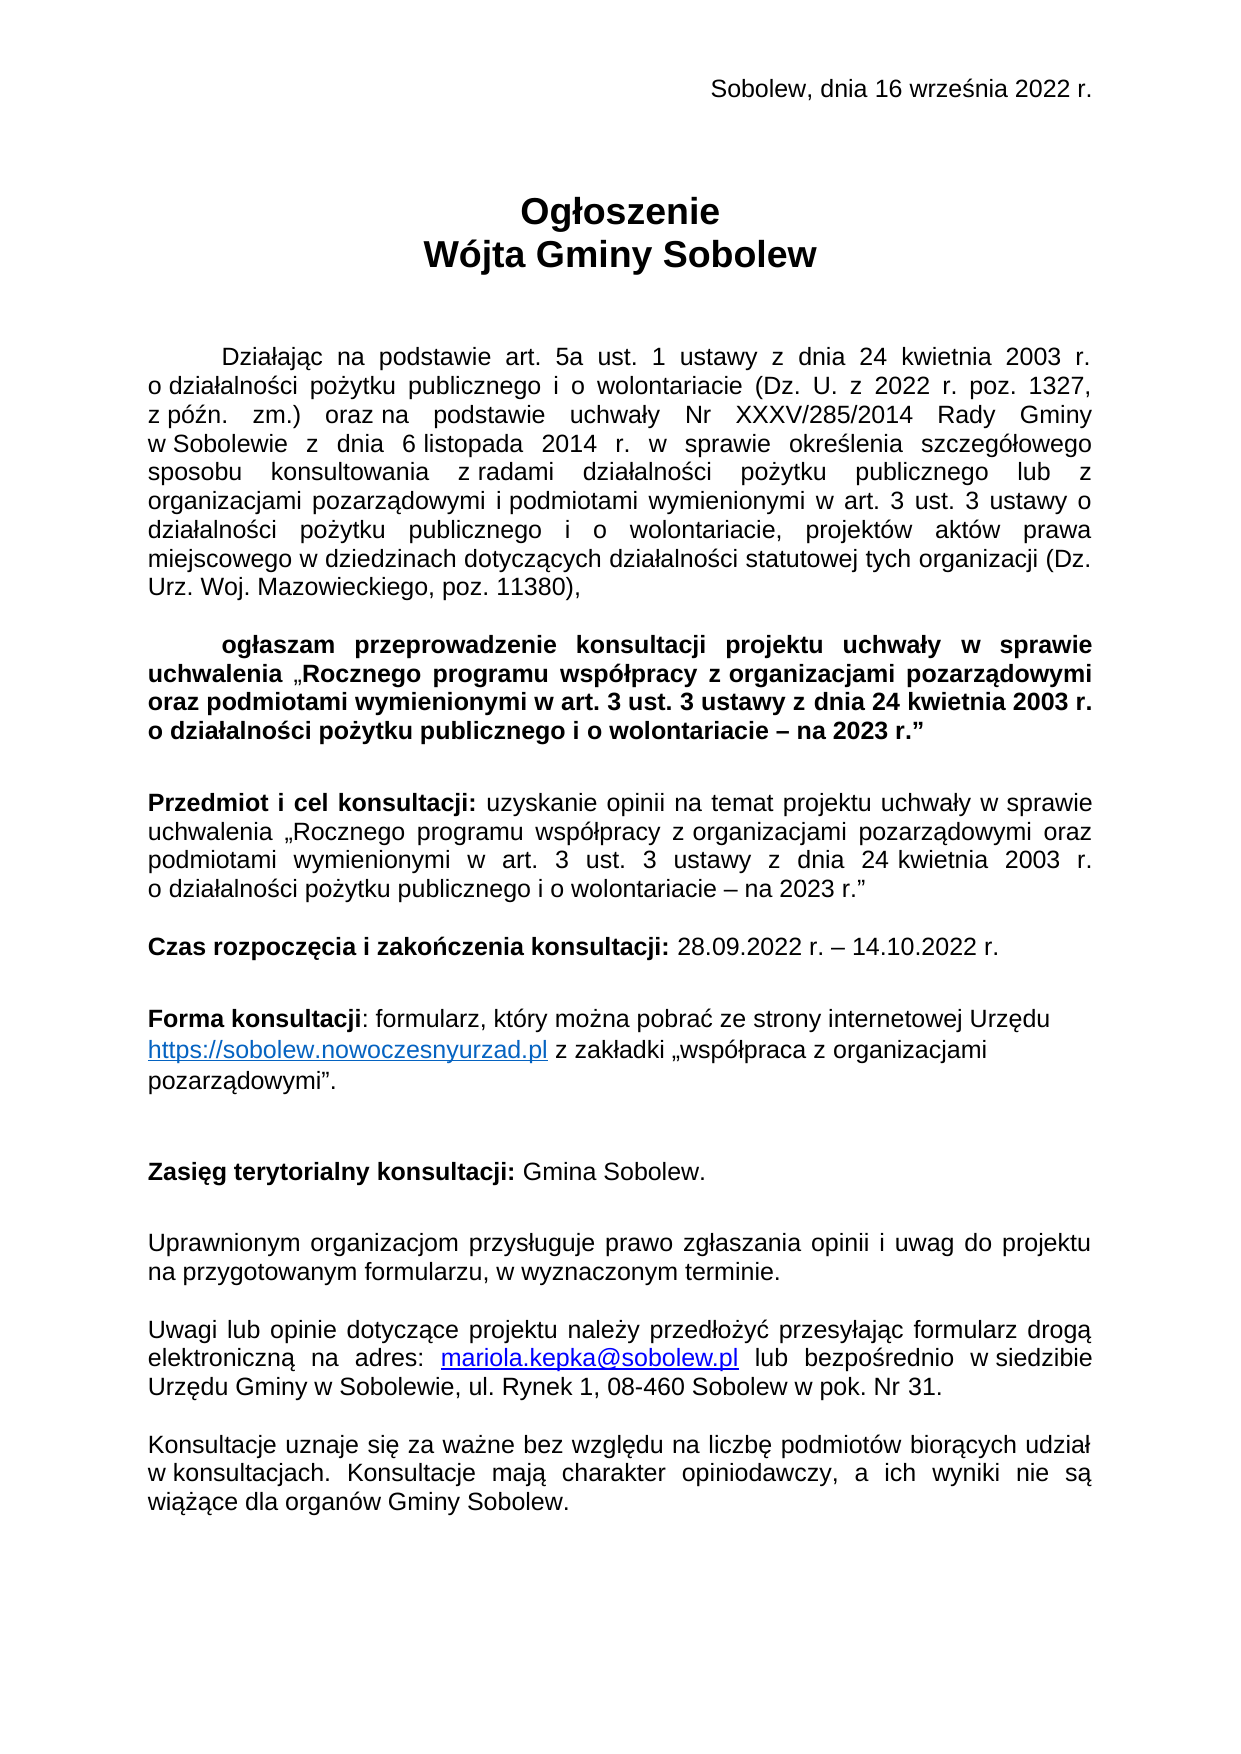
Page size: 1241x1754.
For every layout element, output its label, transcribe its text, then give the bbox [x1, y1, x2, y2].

text Czas rozpoczęcia i zakończenia konsultacji: 28.09.2022 r. – 14.10.2022 r. [148, 932, 1093, 960]
text Działając na podstawie art. 5a ust. 1 ustawy z dnia 24 kwietnia 2003 r. o działalności pożytku publicznego i o wolontariacie (Dz. U. z 2022 r. poz. 1327, z późn. zm.) oraz na podstawie uchwały Nr XXXV/285/2014 Rady Gminy w Sobolewie z dnia 6 listopada 2014 r. w sprawie określenia szczegółowego sposobu konsultowania z radami działalności pożytku publicznego lub z organizacjami pozarządowymi i podmiotami wymienionymi w art. 3 ust. 3 ustawy o działalności pożytku publicznego i o wolontariacie, projektów aktów prawa miejscowego w dziedzinach dotyczących działalności statutowej tych organizacji (Dz. Urz. Woj. Mazowieckiego, poz. 11380), [148, 342, 1093, 601]
text Przedmiot i cel konsultacji: uzyskanie opinii na temat projektu uchwały w sprawie uchwalenia „Rocznego programu współpracy z organizacjami pozarządowymi oraz podmiotami wymienionymi w art. 3 ust. 3 ustawy z dnia 24 kwietnia 2003 r. o działalności pożytku publicznego i o wolontariacie – na 2023 r.” [148, 788, 1093, 903]
text Konsultacje uznaje się za ważne bez względu na liczbę podmiotów biorących udział w konsultacjach. Konsultacje mają charakter opiniodawczy, a ich wyniki nie są wiążące dla organów Gminy Sobolew. [148, 1429, 1093, 1516]
text Sobolew, dnia 16 września 2022 r. [148, 74, 1093, 103]
text Uprawnionym organizacjom przysługuje prawo zgłaszania opinii i uwag do projektu na przygotowanym formularzu, w wyznaczonym terminie. [148, 1228, 1093, 1286]
text Zasięg terytorialny konsultacji: Gmina Sobolew. [148, 1156, 1093, 1185]
text Ogłoszenie [148, 189, 1093, 232]
text ogłaszam przeprowadzenie konsultacji projektu uchwały w sprawie uchwalenia „Rocznego programu współpracy z organizacjami pozarządowymi oraz podmiotami wymienionymi w art. 3 ust. 3 ustawy z dnia 24 kwietnia 2003 r. o działalności pożytku publicznego i o wolontariacie – na 2023 r.” [148, 630, 1093, 745]
text Uwagi lub opinie dotyczące projektu należy przedłożyć przesyłając formularz drogą elektroniczną na adres: mariola.kepka@sobolew.pl lub bezpośrednio w siedzibie Urzędu Gminy w Sobolewie, ul. Rynek 1, 08-460 Sobolew w pok. Nr 31. [148, 1314, 1093, 1401]
text Wójta Gminy Sobolew [148, 232, 1093, 275]
text Forma konsultacji: formularz, który można pobrać ze strony internetowej Urzędu https://sobolew.nowoczesnyurzad.pl z zakładki „współpraca z organizacjami pozarządowymi”. [148, 1003, 1093, 1094]
